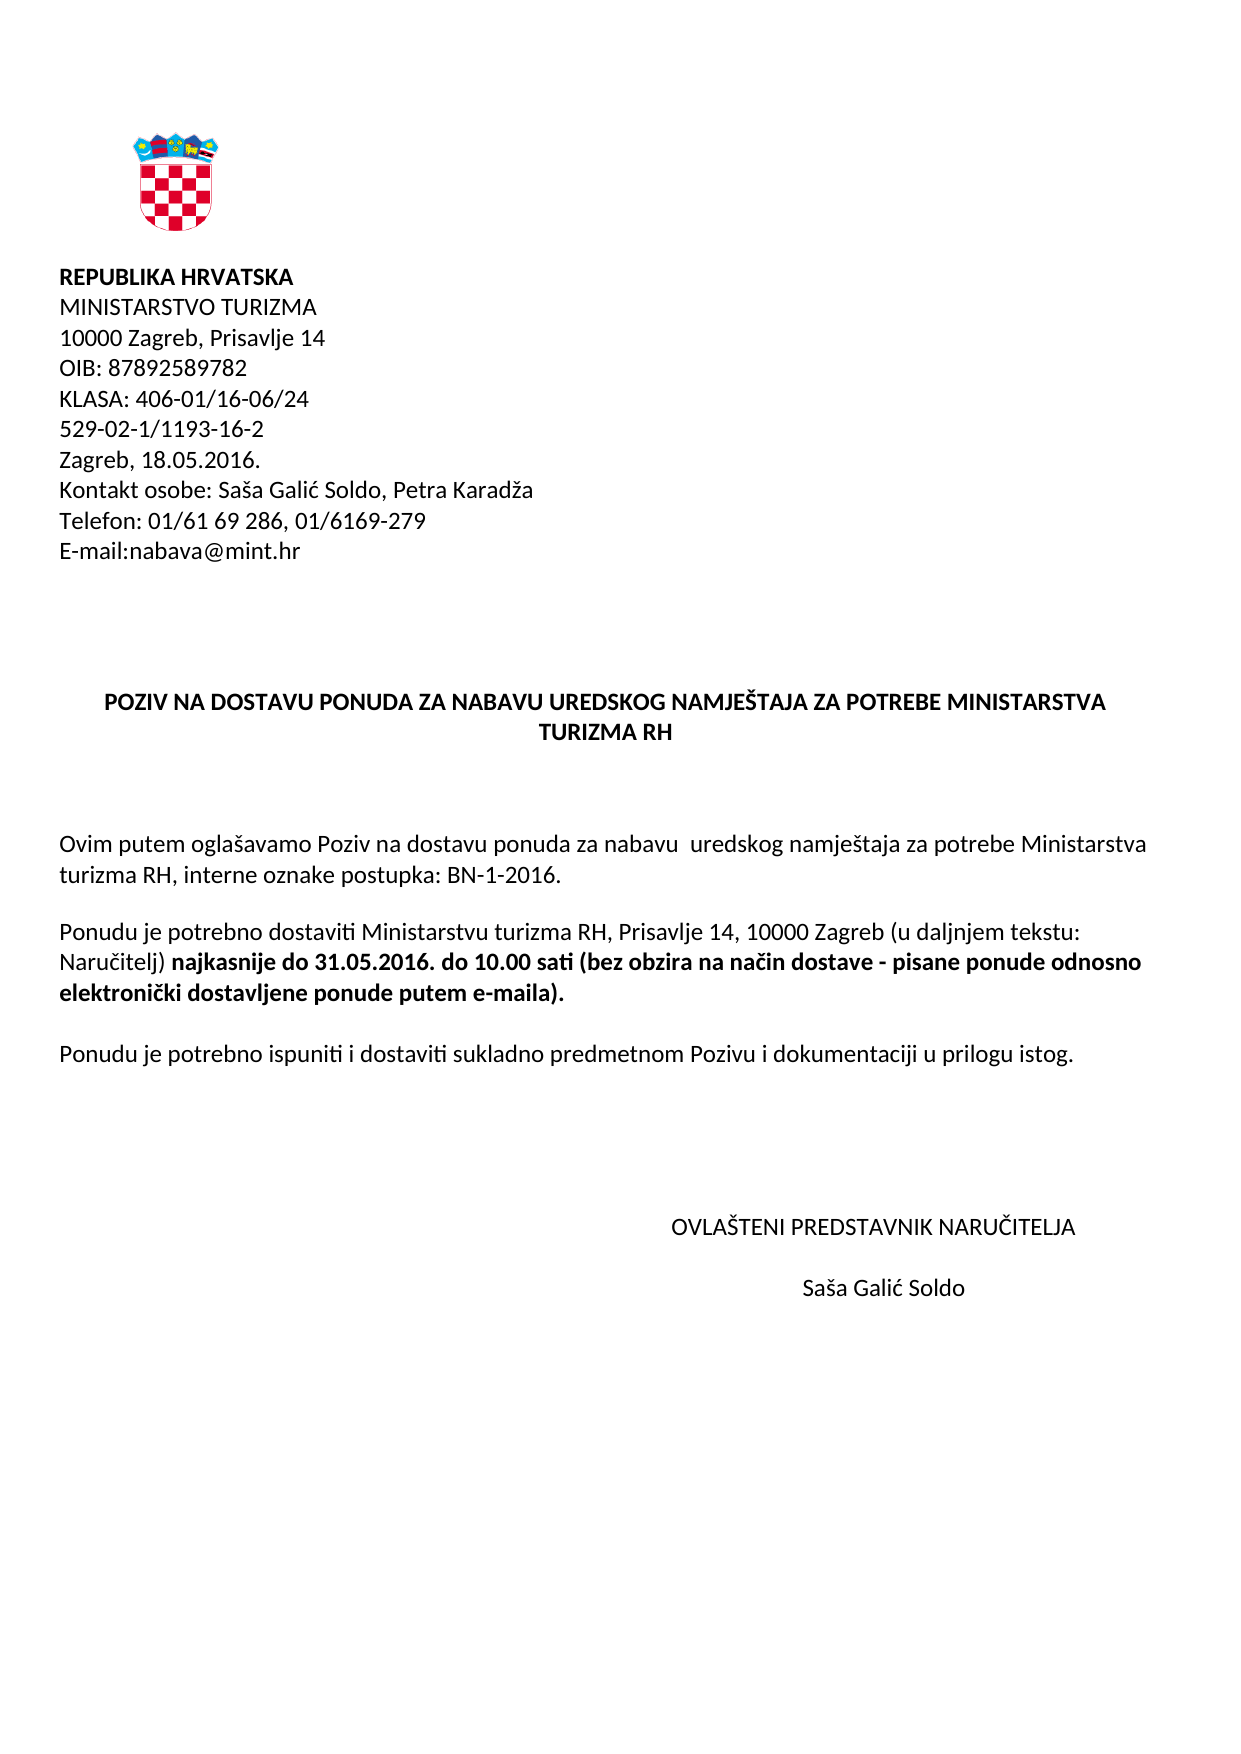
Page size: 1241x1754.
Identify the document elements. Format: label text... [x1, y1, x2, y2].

text Ponudu je potrebno ispuniti i dostaviti sukladno predmetnom Pozivu i dokumentaciji u prilogu istog. [59, 1038, 1152, 1068]
text Ponudu je potrebno dostaviti Ministarstvu turizma RH, Prisavlje 14, 10000 Zagreb (u daljnjem tekstu: Naručitelj) najkasnije do 31.05.2016. do 10.00 sati (bez obzira na način dostave - pisane ponude odnosno elektronički dostavljene ponude putem e-maila). [59, 916, 1152, 1007]
picture [132, 132, 219, 231]
text MINISTARSTVO TURIZMA [59, 291, 1152, 322]
text E-mail:nabava@mint.hr [59, 536, 1152, 566]
text OVLAŠTENI PREDSTAVNIK NARUČITELJA [59, 1211, 1152, 1242]
text Saša Galić Soldo [59, 1272, 1152, 1303]
text 10000 Zagreb, Prisavlje 14 [59, 322, 1152, 352]
text REPUBLIKA HRVATSKA [59, 230, 1152, 291]
text Kontakt osobe: Saša Galić Soldo, Petra Karadža [59, 474, 1152, 505]
text KLASA: 406-01/16-06/24 [59, 383, 1152, 413]
text Ovim putem oglašavamo Poziv na dostavu ponuda za nabavu uredskog namještaja za potrebe Ministarstva turizma RH, interne oznake postupka: BN-1-2016. [59, 828, 1152, 889]
text POZIV NA DOSTAVU PONUDA ZA NABAVU UREDSKOG NAMJEŠTAJA ZA POTREBE MINISTARSTVA TURIZMA RH [59, 686, 1152, 747]
text Telefon: 01/61 69 286, 01/6169-279 [59, 505, 1152, 536]
text OIB: 87892589782 [59, 352, 1152, 383]
text 529-02-1/1193-16-2 [59, 413, 1152, 444]
text Zagreb, 18.05.2016. [59, 444, 1152, 474]
